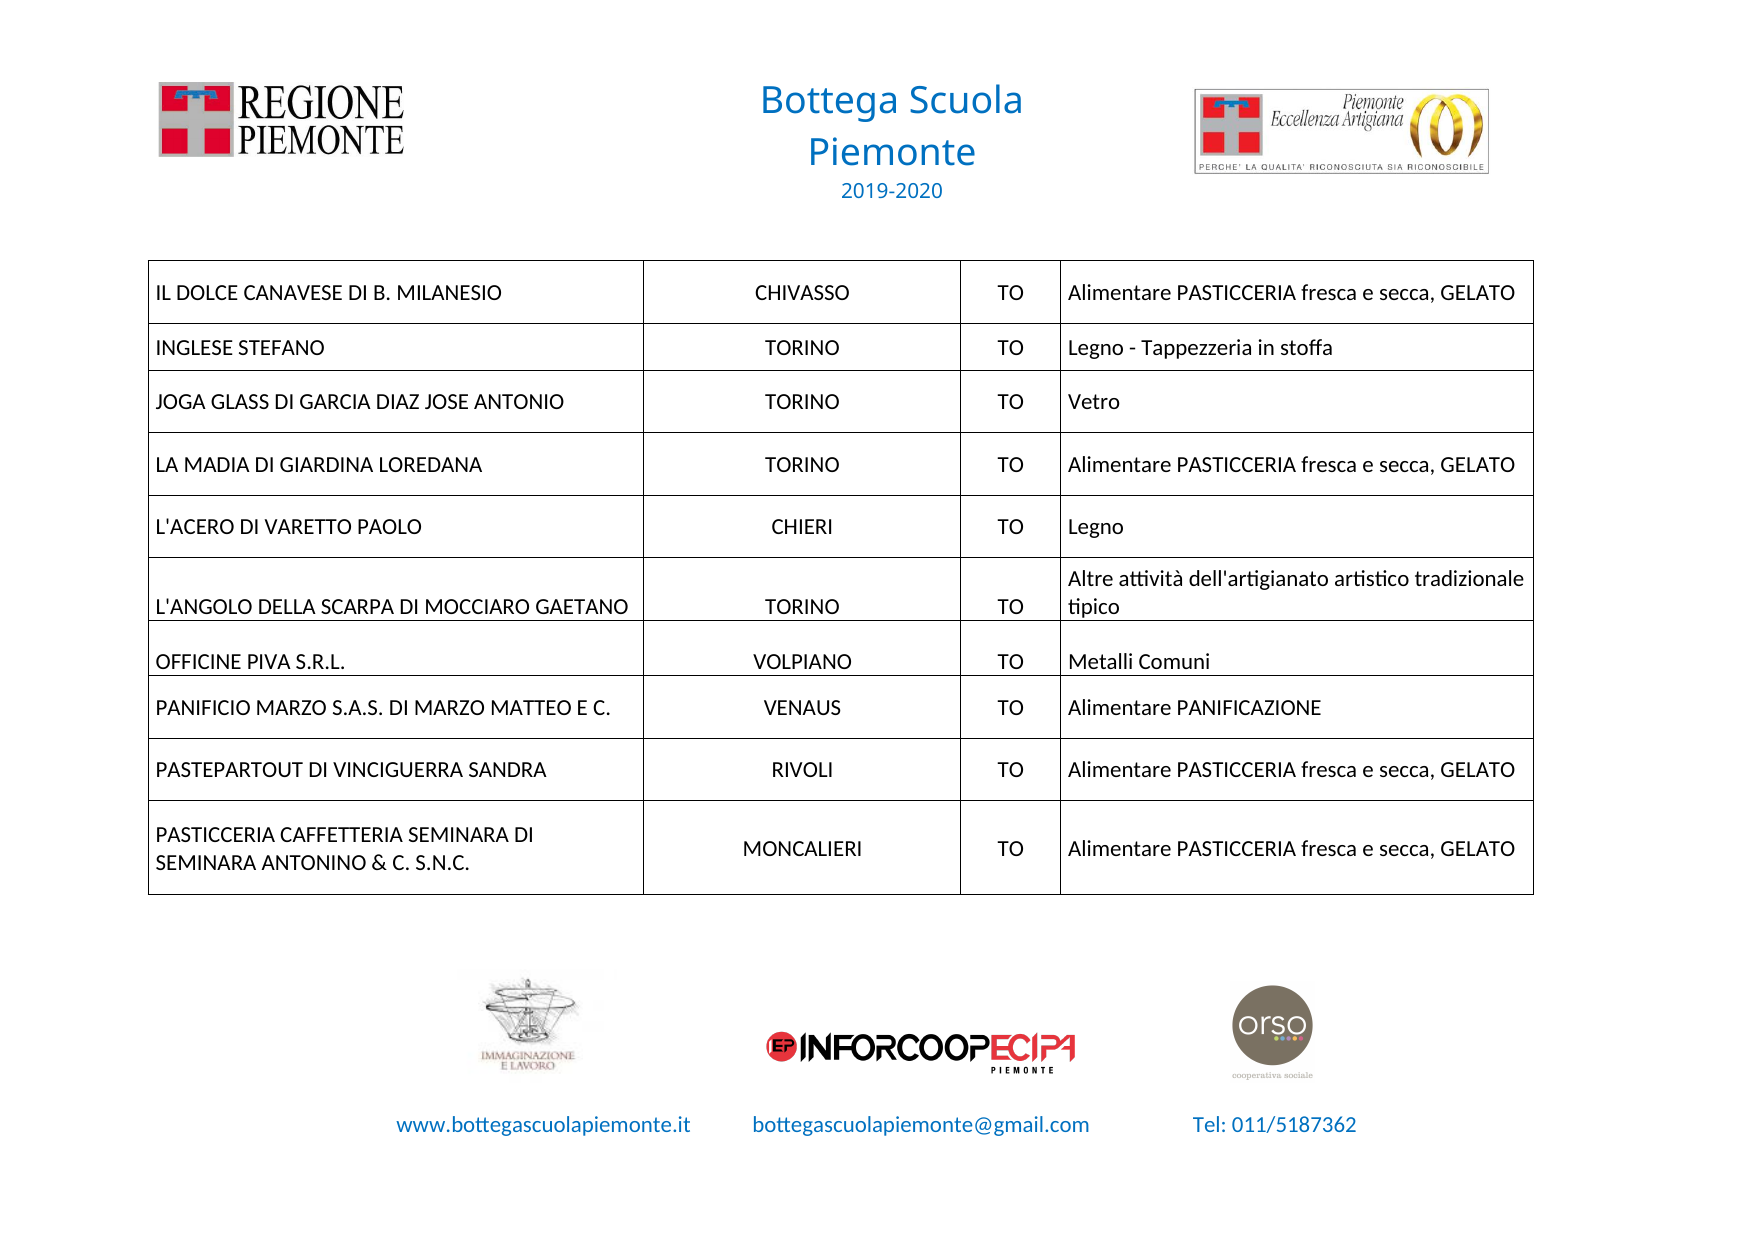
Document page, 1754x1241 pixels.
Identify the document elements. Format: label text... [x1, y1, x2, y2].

table_cell Legno [1061, 496, 1533, 557]
table_cell PASTEPARTOUT DI VINCIGUERRA SANDRA [149, 739, 643, 800]
table_cell CHIVASSO [644, 261, 960, 323]
table_cell TO [961, 558, 1060, 620]
table_cell TO [961, 496, 1060, 557]
table_cell Alimentare PASTICCERIA fresca e secca, GELATO [1061, 739, 1533, 800]
table_cell Alimentare PASTICCERIA fresca e secca, GELATO [1061, 261, 1533, 323]
table_cell OFFICINE PIVA S.R.L. [149, 621, 643, 675]
table_cell INGLESE STEFANO [149, 324, 643, 370]
table_cell PANIFICIO MARZO S.A.S. DI MARZO MATTEO E C. [149, 676, 643, 738]
table_cell TORINO [644, 371, 960, 432]
table_cell JOGA GLASS DI GARCIA DIAZ JOSE ANTONIO [149, 371, 643, 432]
table_cell TO [961, 371, 1060, 432]
table_cell TO [961, 621, 1060, 675]
table_cell L'ANGOLO DELLA SCARPA DI MOCCIARO GAETANO [149, 558, 643, 620]
table_cell PASTICCERIA CAFFETTERIA SEMINARA DI SEMINARA ANTONINO & C. S.N.C. [149, 801, 643, 894]
table_cell LA MADIA DI GIARDINA LOREDANA [149, 433, 643, 495]
table_cell IL DOLCE CANAVESE DI B. MILANESIO [149, 261, 643, 323]
table_cell Metalli Comuni [1061, 621, 1533, 675]
table_cell TO [961, 324, 1060, 370]
table_cell Alimentare PANIFICAZIONE [1061, 676, 1533, 738]
picture [761, 1022, 1080, 1083]
table_cell VOLPIANO [644, 621, 960, 675]
picture [158, 82, 404, 157]
table_cell TORINO [644, 433, 960, 495]
table_cell Alimentare PASTICCERIA fresca e secca, GELATO [1061, 801, 1533, 894]
picture [447, 969, 617, 1083]
table_cell CHIERI [644, 496, 960, 557]
table_cell MONCALIERI [644, 801, 960, 894]
table_cell TO [961, 801, 1060, 894]
table_cell VENAUS [644, 676, 960, 738]
table_cell TO [961, 261, 1060, 323]
table_cell Legno - Tappezzeria in stoffa [1061, 324, 1533, 370]
table_cell Alimentare PASTICCERIA fresca e secca, GELATO [1061, 433, 1533, 495]
table_cell Vetro [1061, 371, 1533, 432]
table_cell L'ACERO DI VARETTO PAOLO [149, 496, 643, 557]
table_cell TO [961, 676, 1060, 738]
table_cell TORINO [644, 324, 960, 370]
table_cell TO [961, 433, 1060, 495]
table_cell Altre attività dell'artigianato artistico tradizionale tipico [1061, 558, 1533, 620]
table_cell TO [961, 739, 1060, 800]
picture [1192, 87, 1491, 175]
table_cell RIVOLI [644, 739, 960, 800]
table_cell TORINO [644, 558, 960, 620]
